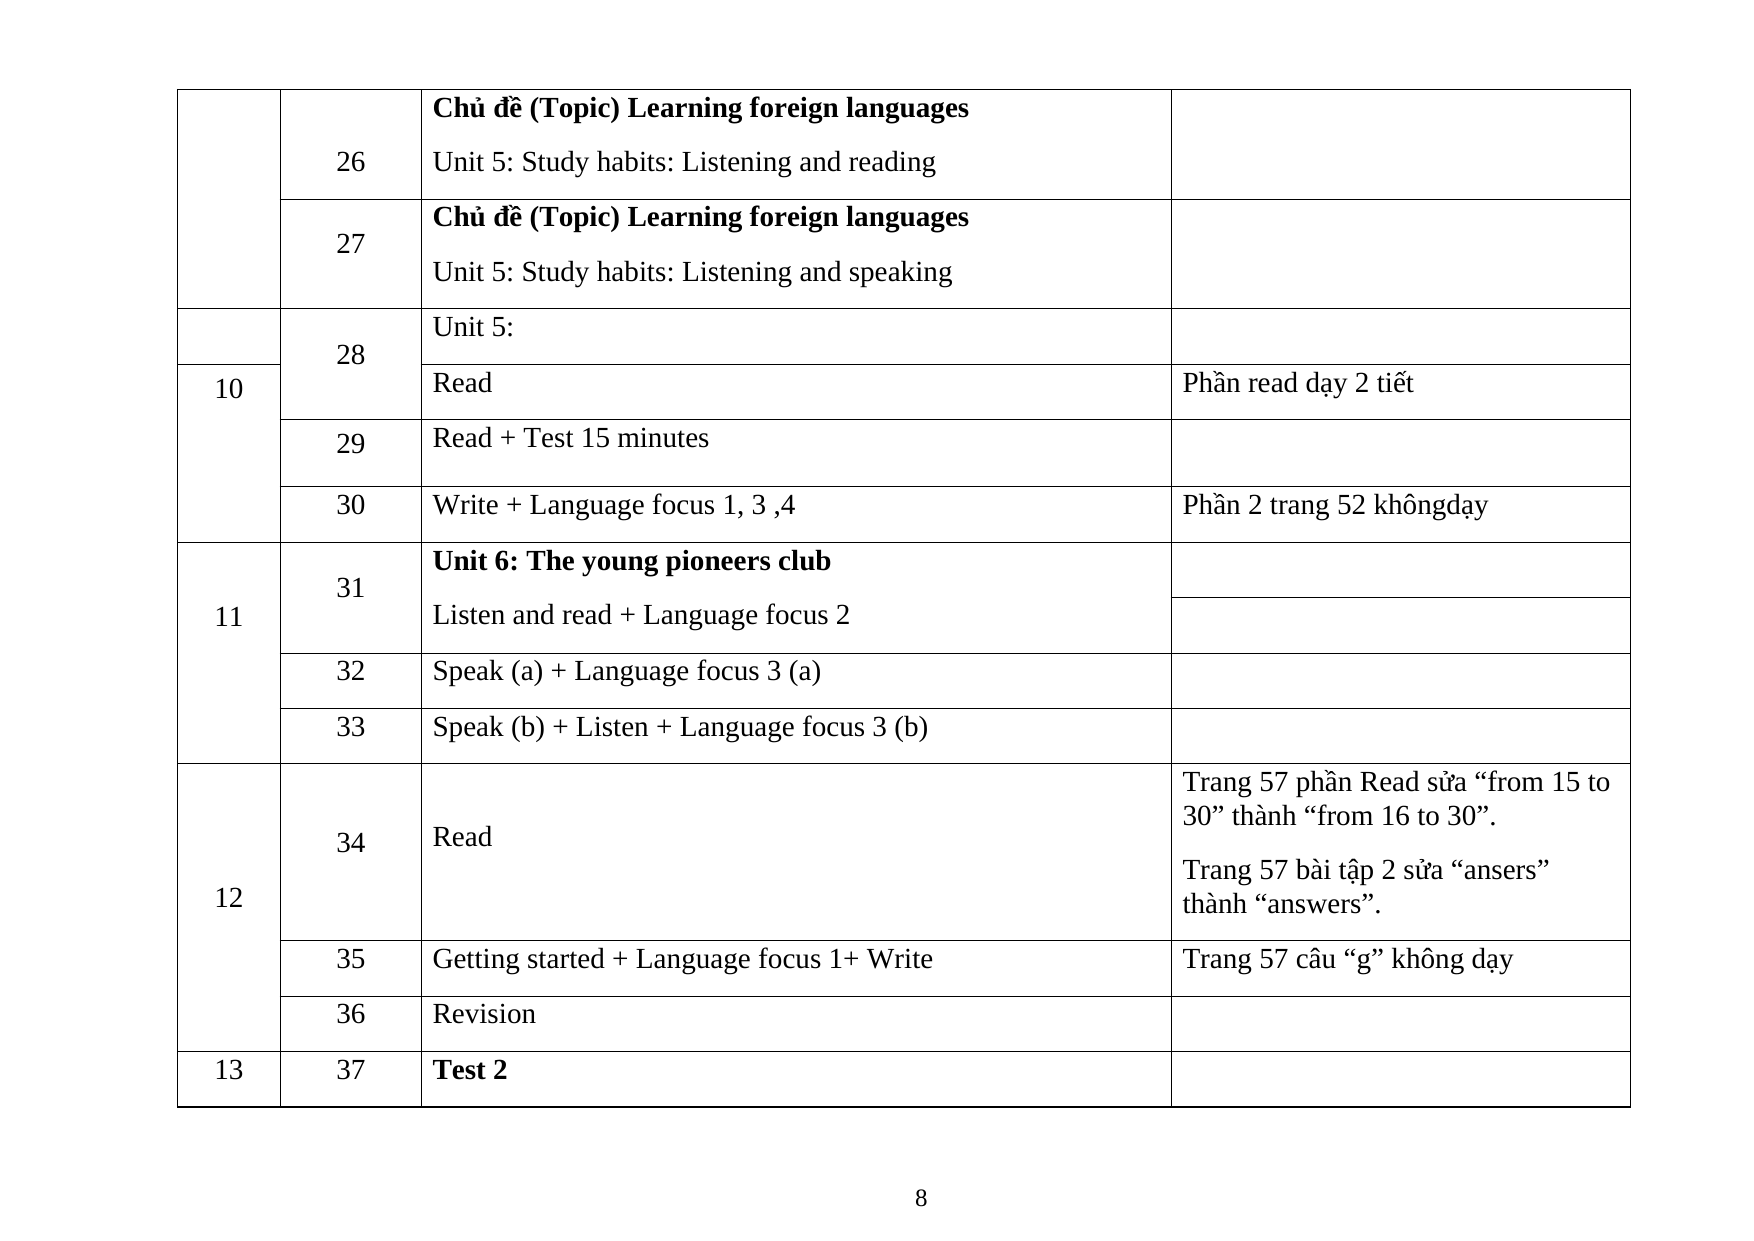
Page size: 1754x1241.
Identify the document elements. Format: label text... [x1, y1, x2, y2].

table_cell Getting started + Language focus 1+ Write [422, 941, 1171, 996]
table_cell Speak (b) + Listen + Language focus 3 (b) [422, 709, 1171, 763]
table_cell Trang 57 câu “g” không dạy [1172, 941, 1630, 996]
table_cell Speak (a) + Language focus 3 (a) [422, 654, 1171, 708]
table_cell 32 [281, 654, 421, 708]
table_cell 36 [281, 997, 421, 1051]
table_cell [1172, 997, 1630, 1051]
table_cell 34 [281, 764, 421, 940]
table_cell [1172, 654, 1630, 708]
table_cell [1172, 543, 1630, 597]
table_cell Phần 2 trang 52 khôngdạy [1172, 487, 1630, 542]
table_cell Chủ đề (Topic) Learning foreign languages Unit 5: Study habits: Listening and speaking [422, 200, 1171, 308]
table_cell 35 [281, 941, 421, 996]
table_cell 37 [281, 1052, 421, 1106]
table_cell Read [422, 365, 1171, 419]
table_cell 13 [178, 1052, 280, 1106]
table_cell [1172, 709, 1630, 763]
table_cell 26 [281, 90, 421, 198]
table_cell 12 [178, 764, 280, 1051]
table_cell 30 [281, 487, 421, 542]
table_cell [1172, 1052, 1630, 1106]
table_cell Chủ đề (Topic) Learning foreign languages Unit 5: Study habits: Listening and reading [422, 90, 1171, 198]
table_cell 27 [281, 200, 421, 308]
table_cell [1172, 309, 1630, 364]
table_cell Unit 5: [422, 309, 1171, 364]
table_cell Revision [422, 997, 1171, 1051]
table_cell Write + Language focus 1, 3 ,4 [422, 487, 1171, 542]
table_cell 31 [281, 543, 421, 652]
table_cell [1172, 200, 1630, 308]
table_cell Unit 6: The young pioneers club Listen and read + Language focus 2 [422, 543, 1171, 652]
table_cell 33 [281, 709, 421, 763]
table_cell [1172, 420, 1630, 486]
table_cell Read + Test 15 minutes [422, 420, 1171, 486]
table_cell [178, 309, 280, 364]
table_cell Trang 57 phần Read sửa “from 15 to 30” thành “from 16 to 30”. Trang 57 bài tập 2 sửa “ansers” thành “answers”. [1172, 764, 1630, 940]
table_cell Phần read dạy 2 tiết [1172, 365, 1630, 419]
table_cell 11 [178, 543, 280, 763]
table_cell [1172, 598, 1630, 652]
table_cell 10 [178, 365, 280, 542]
table_cell 28 [281, 309, 421, 419]
table_cell Read [422, 764, 1171, 940]
table_cell Test 2 [422, 1052, 1171, 1106]
table_cell 29 [281, 420, 421, 486]
table_cell 9 [178, 90, 280, 308]
table_cell [1172, 90, 1630, 198]
